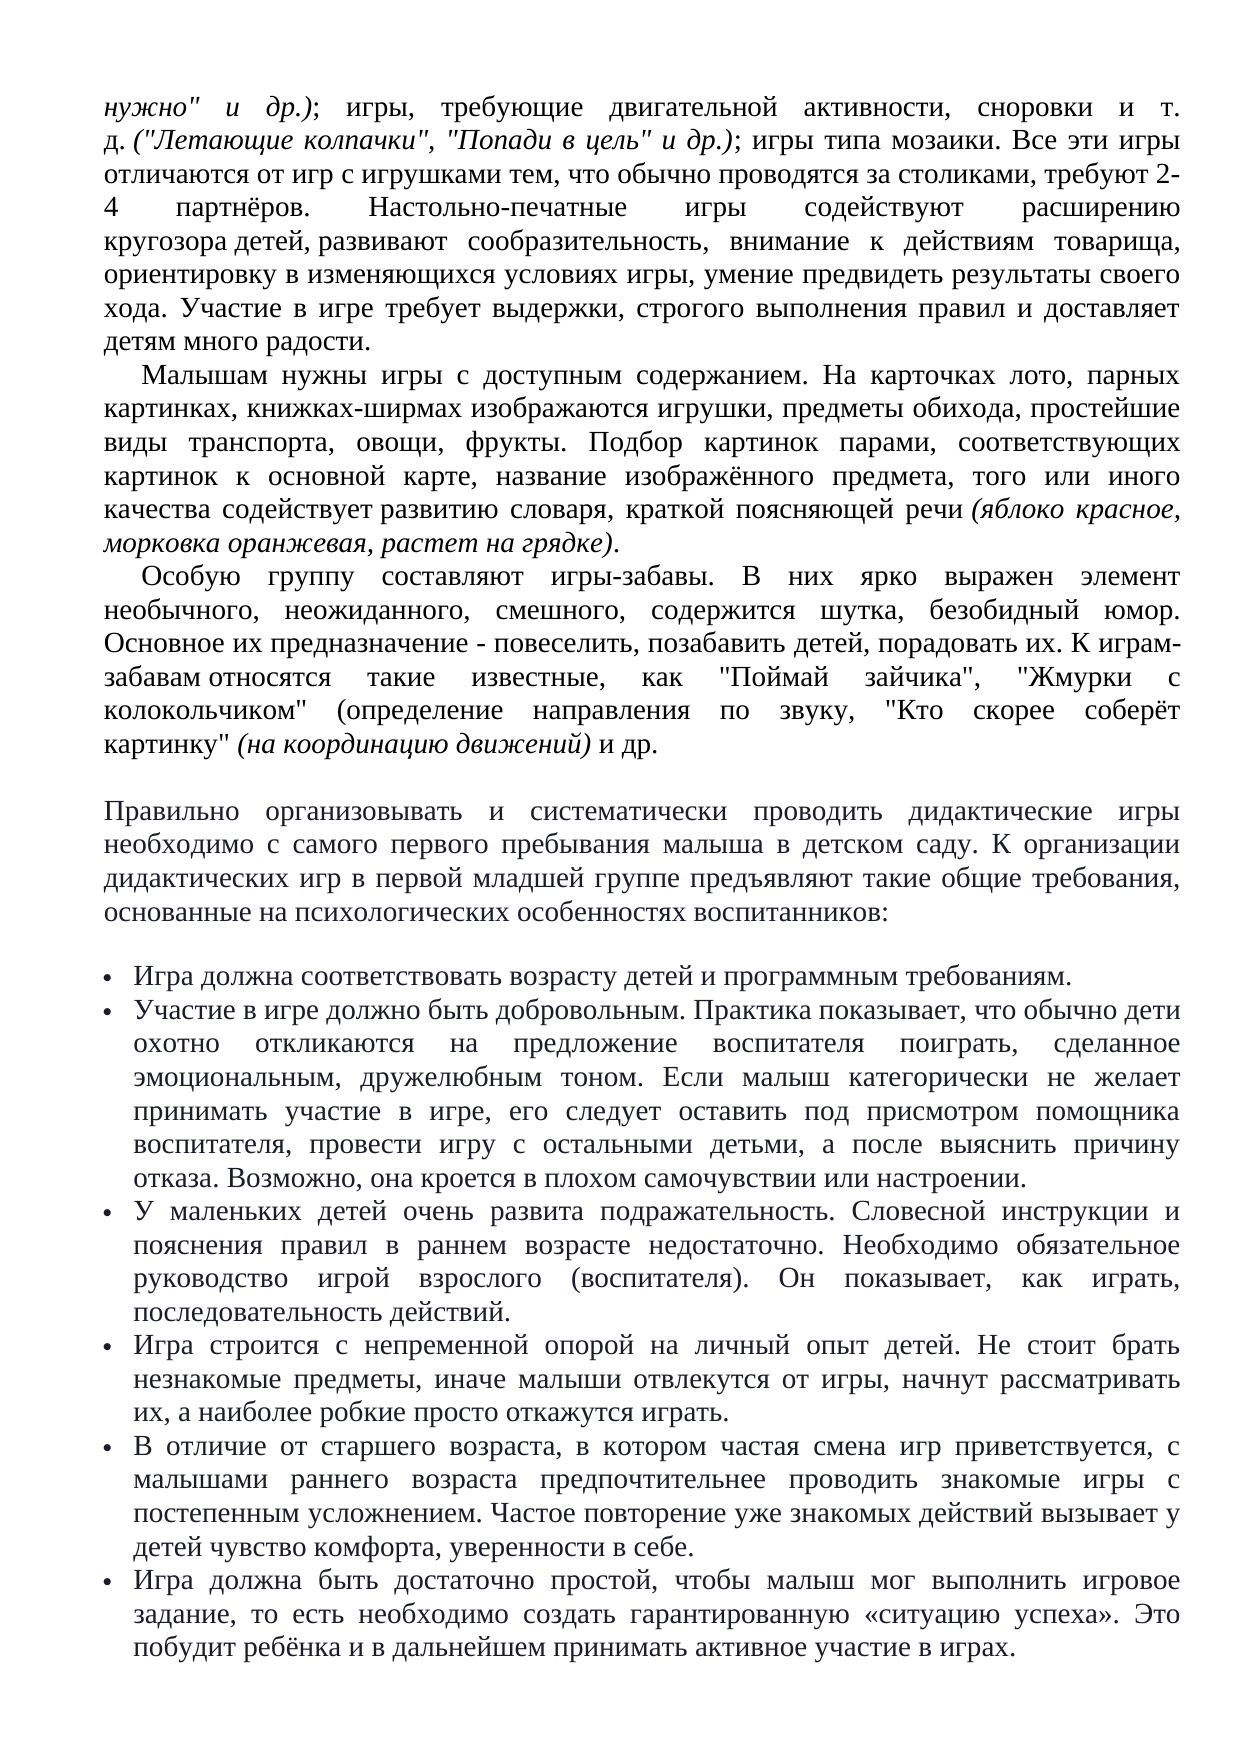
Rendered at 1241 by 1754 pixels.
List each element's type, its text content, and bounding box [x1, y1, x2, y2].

list Игра строится с непременной опорой на личный опыт детей. Не стоит брать незнакомые предметы, иначе малыши отвлекутся от игры, начнут рассматривать их, а наиболее робкие просто откажутся играть. [103, 1327, 1181, 1428]
list В отличие от старшего возраста, в котором частая смена игр приветствуется, с малышами раннего возраста предпочтительнее проводить знакомые игры с постепенным усложнением. Частое повторение уже знакомых действий вызывает у детей чувство комфорта, уверенности в себе. [103, 1428, 1181, 1562]
text Правильно организовывать и систематически проводить дидактические игры необходимо с самого первого пребывания малыша в детском саду. К организации дидактических игр в первой младшей группе предъявляют такие общие требования, основанные на психологических особенностях воспитанников: [103, 793, 1181, 927]
text Малышам нужны игры с доступным содержанием. На карточках лото, парных картинках, книжках-ширмах изображаются игрушки, предметы обихода, простейшие виды транспорта, овощи, фрукты. Подбор картинок парами, соответствующих картинок к основной карте, название изображённого предмета, того или иного качества содействует развитию словаря, краткой поясняющей речи (яблоко красное, морковка оранжевая, растет на грядке). [103, 357, 1181, 558]
list У маленьких детей очень развита подражательность. Словесной инструкции и пояснения правил в раннем возрасте недостаточно. Необходимо обязательное руководство игрой взрослого (воспитателя). Он показывает, как играть, последовательность действий. [103, 1193, 1181, 1327]
list Участие в игре должно быть добровольным. Практика показывает, что обычно дети охотно откликаются на предложение воспитателя поиграть, сделанное эмоциональным, дружелюбным тоном. Если малыш категорически не желает принимать участие в игре, его следует оставить под присмотром помощника воспитателя, провести игру с остальными детьми, а после выяснить причину отказа. Возможно, она кроется в плохом самочувствии или настроении. [103, 992, 1181, 1193]
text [103, 89, 1181, 357]
list Игра должна быть достаточно простой, чтобы малыш мог выполнить игровое задание, то есть необходимо создать гарантированную «ситуацию успеха». Это побудит ребёнка и в дальнейшем принимать активное участие в играх. [103, 1562, 1181, 1663]
list Игра должна соответствовать возрасту детей и программным требованиям. [103, 958, 1181, 992]
text Особую группу составляют игры-забавы. В них ярко выражен элемент необычного, неожиданного, смешного, содержится шутка, безобидный юмор. Основное их предназначение - повеселить, позабавить детей, порадовать их. К играм-забавам относятся такие известные, как "Поймай зайчика", "Жмурки с колокольчиком" (определение направления по звуку, "Кто скорее соберёт картинку" (на координацию движений) и др. [103, 558, 1181, 759]
